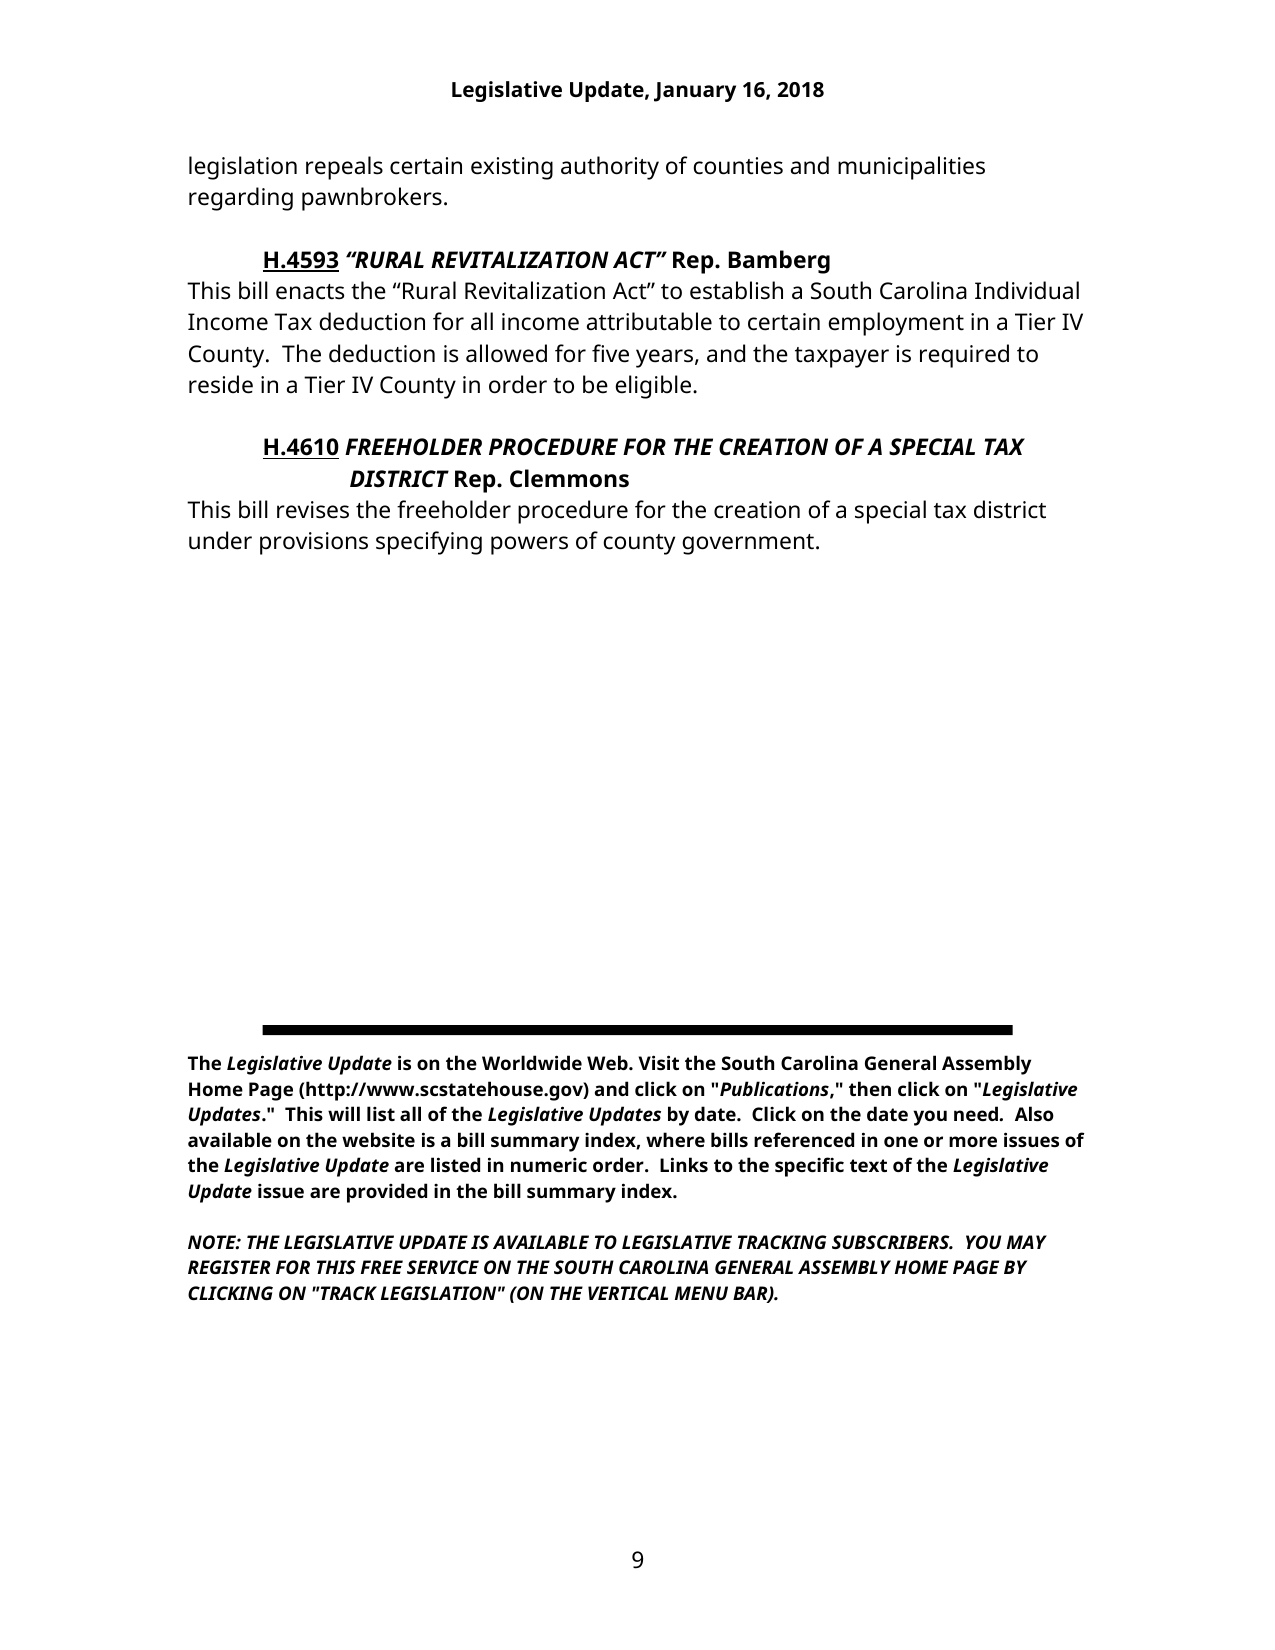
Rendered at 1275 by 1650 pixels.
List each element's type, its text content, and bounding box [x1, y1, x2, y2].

text This bill revises the freeholder procedure for the creation of a special tax district under provisions specifying powers of county government. [187, 494, 1087, 556]
text NOTE: THE LEGISLATIVE UPDATE IS AVAILABLE TO LEGISLATIVE TRACKING SUBSCRIBERS. YOU MAY REGISTER FOR THIS FREE SERVICE ON THE SOUTH CAROLINA GENERAL ASSEMBLY HOME PAGE BY CLICKING ON "TRACK LEGISLATION" (ON THE VERTICAL MENU BAR). [187, 1229, 1087, 1306]
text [187, 150, 1087, 212]
text The Legislative Update is on the Worldwide Web. Visit the South Carolina General Assembly Home Page (http://www.scstatehouse.gov) and click on "Publications," then click on "Legislative Updates." This will list all of the Legislative Updates by date. Click on the date you need. Also available on the website is a bill summary index, where bills referenced in one or more issues of the Legislative Update are listed in numeric order. Links to the specific text of the Legislative Update issue are provided in the bill summary index. [187, 1051, 1087, 1204]
text DISTRICT Rep. Clemmons [187, 462, 1087, 494]
text This bill enacts the “Rural Revitalization Act” to establish a South Carolina Individual Income Tax deduction for all income attributable to certain employment in a Tier IV County. The deduction is allowed for five years, and the taxpayer is required to reside in a Tier IV County in order to be eligible. [187, 275, 1087, 400]
text H.4593 “RURAL REVITALIZATION ACT” Rep. Bamberg [187, 244, 1087, 275]
text H.4610 FREEHOLDER PROCEDURE FOR THE CREATION OF A SPECIAL TAX [187, 431, 1087, 462]
